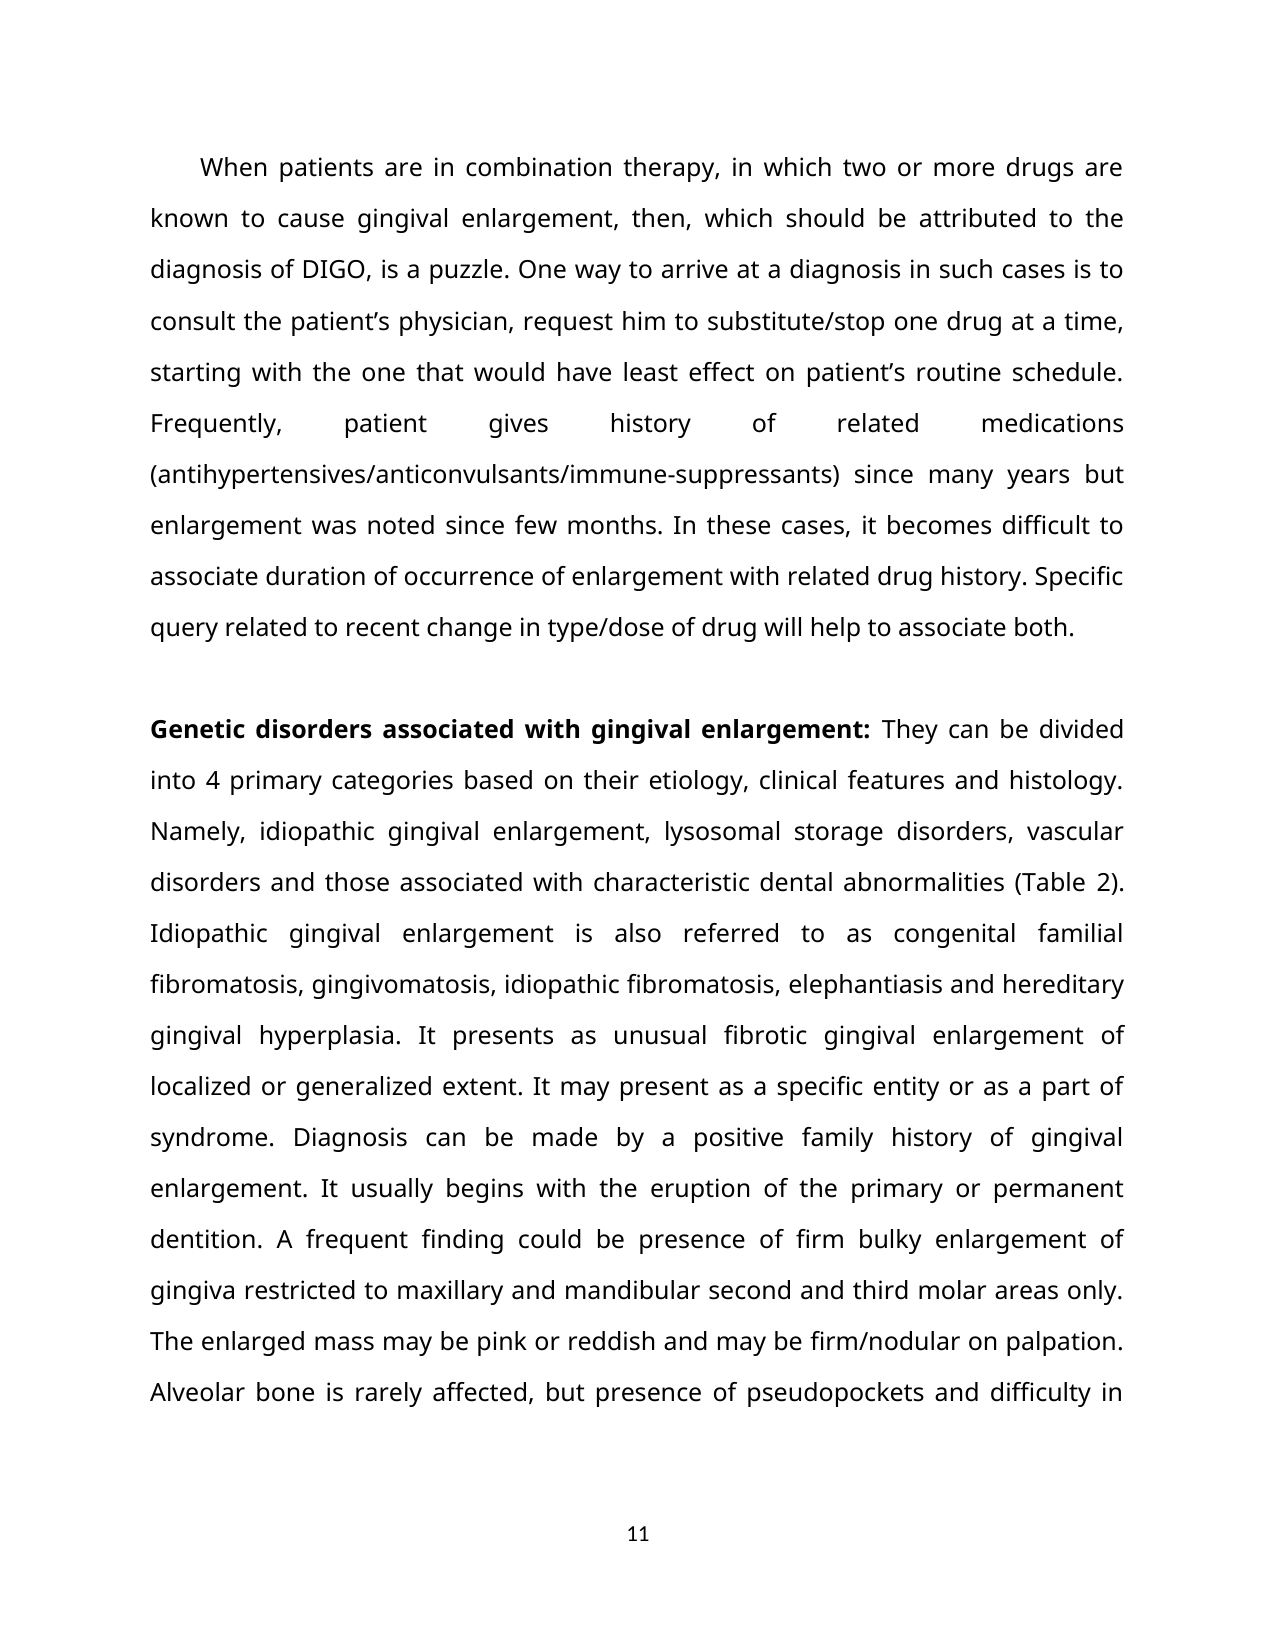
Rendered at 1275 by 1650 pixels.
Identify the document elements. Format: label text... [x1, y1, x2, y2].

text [150, 711, 1125, 1409]
text When patients are in combination therapy, in which two or more drugs are known to cause gingival enlargement, then, which should be attributed to the diagnosis of DIGO, is a puzzle. One way to arrive at a diagnosis in such cases is to consult the patient’s physician, request him to substitute/stop one drug at a time, starting with the one that would have least effect on patient’s routine schedule. Frequently, patient gives history of related medications (antihypertensives/anticonvulsants/immune-suppressants) since many years but enlargement was noted since few months. In these cases, it becomes difficult to associate duration of occurrence of enlargement with related drug history. Specific query related to recent change in type/dose of drug will help to associate both. [150, 150, 1125, 643]
